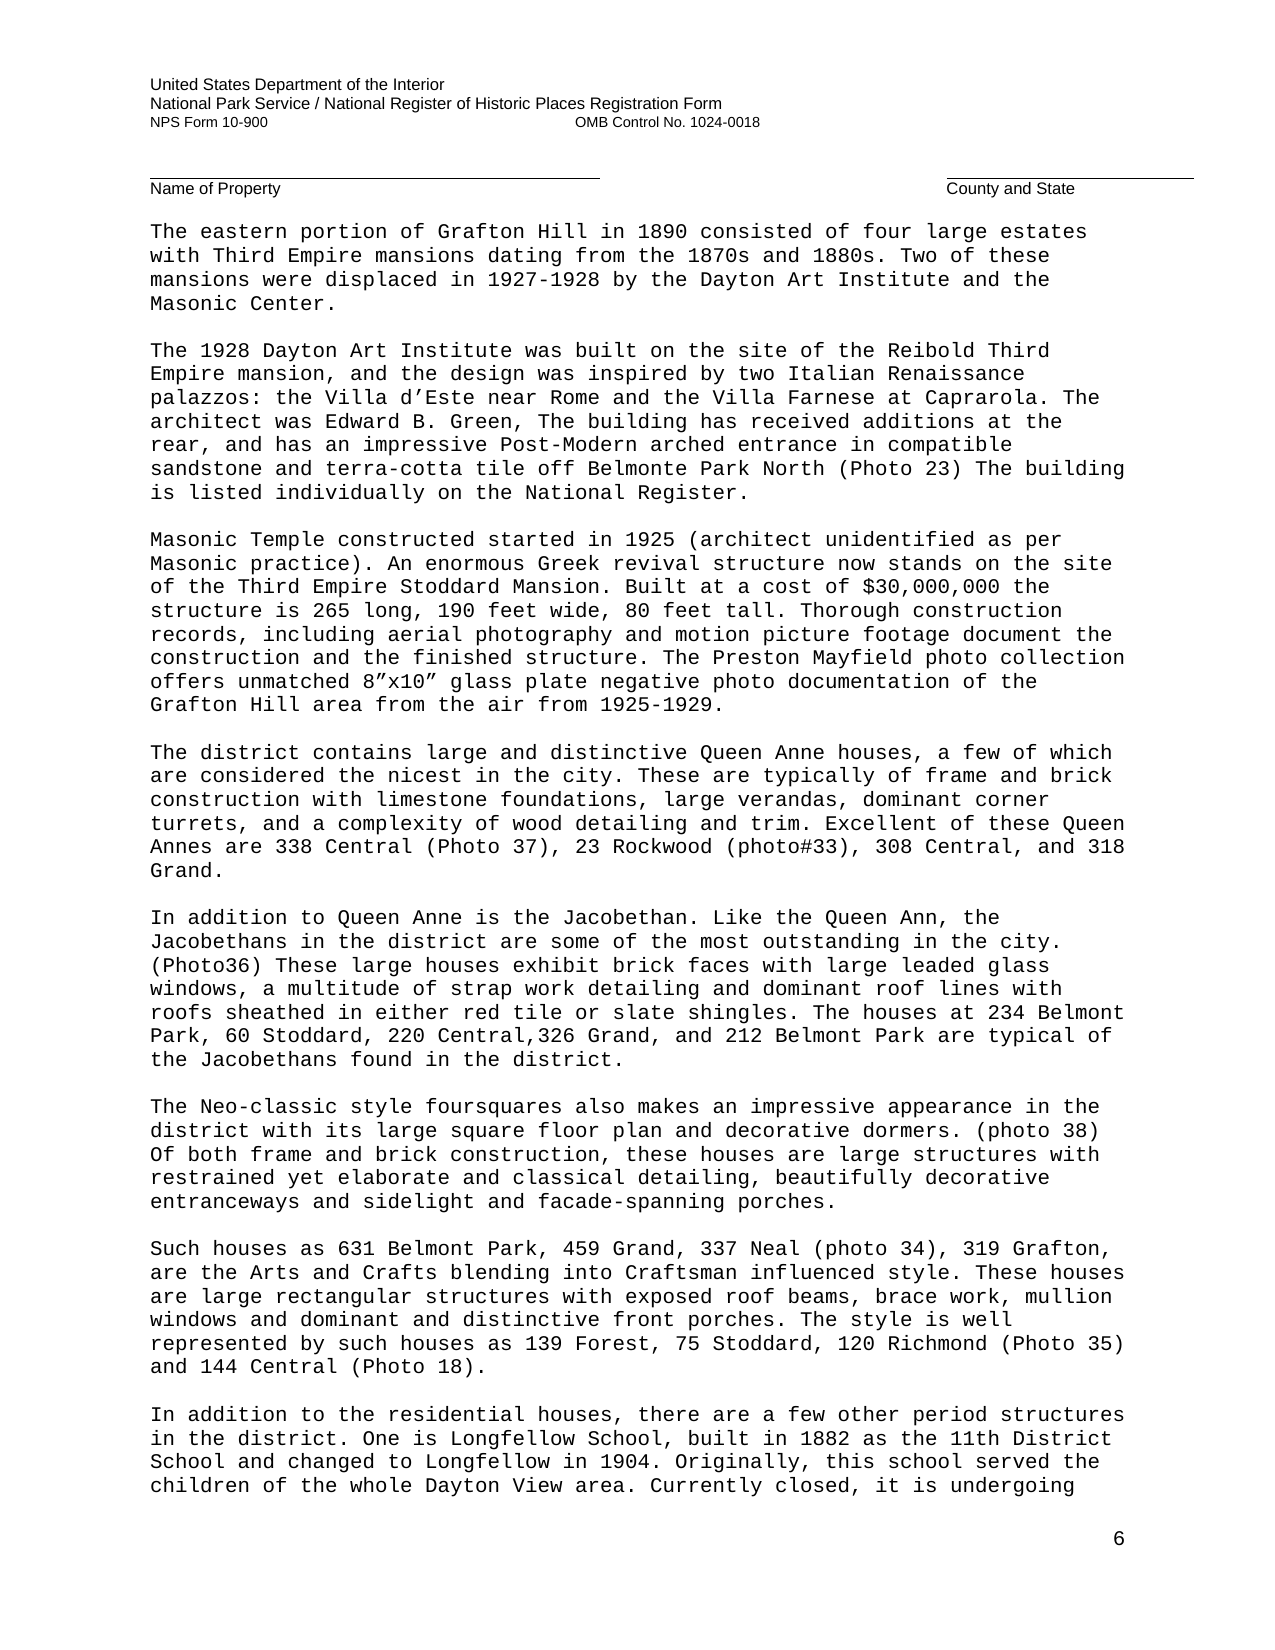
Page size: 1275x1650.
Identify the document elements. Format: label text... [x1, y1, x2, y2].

text The Neo-classic style foursquares also makes an impressive appearance in the district with its large square floor plan and decorative dormers. (photo 38) Of both frame and brick construction, these houses are large structures with restrained yet elaborate and classical detailing, beautifully decorative entranceways and sidelight and facade-spanning porches. [150, 1096, 1125, 1215]
text The district contains large and distinctive Queen Anne houses, a few of which are considered the nicest in the city. These are typically of frame and brick construction with limestone foundations, large verandas, dominant corner turrets, and a complexity of wood detailing and trim. Excellent of these Queen Annes are 338 Central (Photo 37), 23 Rockwood (photo#33), 308 Central, and 318 Grand. [150, 742, 1125, 884]
text In addition to Queen Anne is the Jacobethan. Like the Queen Ann, the Jacobethans in the district are some of the most outstanding in the city.(Photo36) These large houses exhibit brick faces with large leaded glass windows, a multitude of strap work detailing and dominant roof lines with roofs sheathed in either red tile or slate shingles. The houses at 234 Belmont Park, 60 Stoddard, 220 Central,326 Grand, and 212 Belmont Park are typical of the Jacobethans found in the district. [150, 907, 1125, 1073]
text Such houses as 631 Belmont Park, 459 Grand, 337 Neal (photo 34), 319 Grafton, are the Arts and Crafts blending into Craftsman influenced style. These houses are large rectangular structures with exposed roof beams, brace work, mullion windows and dominant and distinctive front porches. The style is well represented by such houses as 139 Forest, 75 Stoddard, 120 Richmond (Photo 35) and 144 Central (Photo 18). [150, 1238, 1125, 1380]
text Masonic Temple constructed started in 1925 (architect unidentified as per Masonic practice). An enormous Greek revival structure now stands on the site of the Third Empire Stoddard Mansion. Built at a cost of $30,000,000 the structure is 265 long, 190 feet wide, 80 feet tall. Thorough construction records, including aerial photography and motion picture footage document the construction and the finished structure. The Preston Mayfield photo collection offers unmatched 8”x10” glass plate negative photo documentation of the Grafton Hill area from the air from 1925-1929. [150, 529, 1125, 718]
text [150, 1404, 1125, 1498]
text The eastern portion of Grafton Hill in 1890 consisted of four large estates with Third Empire mansions dating from the 1870s and 1880s. Two of these mansions were displaced in 1927-1928 by the Dayton Art Institute and the Masonic Center. [150, 222, 1125, 316]
text The 1928 Dayton Art Institute was built on the site of the Reibold Third Empire mansion, and the design was inspired by two Italian Renaissance palazzos: the Villa d’Este near Rome and the Villa Farnese at Caprarola. The architect was Edward B. Green, The building has received additions at the rear, and has an impressive Post-Modern arched entrance in compatible sandstone and terra-cotta tile off Belmonte Park North (Photo 23) The building is listed individually on the National Register. [150, 340, 1125, 505]
